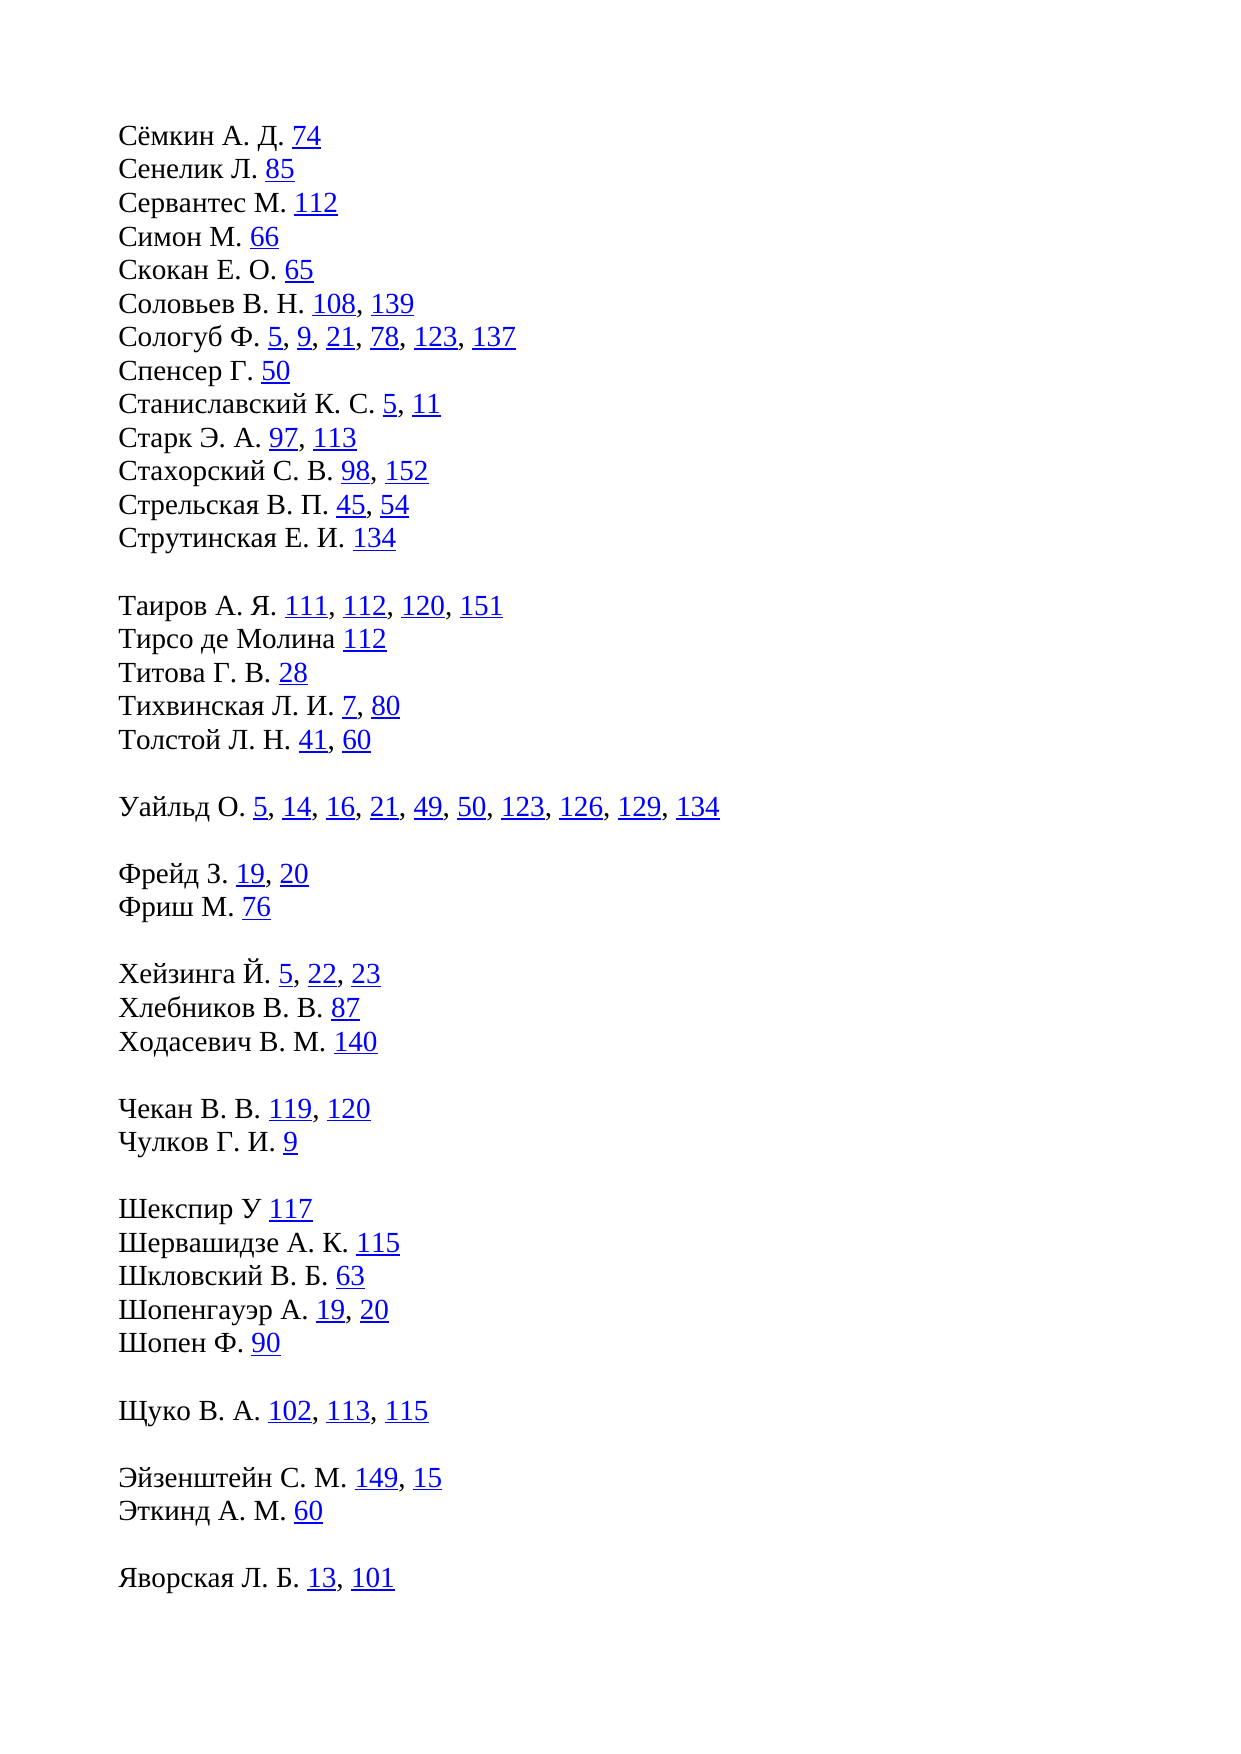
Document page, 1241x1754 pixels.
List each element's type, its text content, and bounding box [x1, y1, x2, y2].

text Уайльд О. 5, 14, 16, 21, 49, 50, 123, 126, 129, 134 [118, 789, 1122, 822]
text Хлебников В. В. 87 [118, 990, 1122, 1024]
text Сервантес М. 112 [118, 185, 1122, 219]
text Сенелик Л. 85 [118, 152, 1122, 185]
text Станиславский К. С. 5, 11 [118, 386, 1122, 420]
text Симон М. 66 [118, 219, 1122, 252]
text Щуко В. А. 102, 113, 115 [118, 1393, 1122, 1426]
text Шервашидзе А. К. 115 [118, 1225, 1122, 1258]
text Тихвинская Л. И. 7, 80 [118, 688, 1122, 722]
text Шекспир У 117 [118, 1191, 1122, 1225]
text Чулков Г. И. 9 [118, 1124, 1122, 1158]
text Толстой Л. Н. 41, 60 [118, 722, 1122, 755]
text Фриш М. 76 [118, 889, 1122, 923]
text Соловьев В. Н. 108, 139 [118, 286, 1122, 319]
text Тирсо де Молина 112 [118, 621, 1122, 655]
text Эткинд А. М. 60 [118, 1493, 1122, 1527]
text Шопенгауэр А. 19, 20 [118, 1292, 1122, 1326]
text Эйзенштейн С. М. 149, 15 [118, 1460, 1122, 1493]
text Скокан Е. О. 65 [118, 252, 1122, 286]
text Хейзинга Й. 5, 22, 23 [118, 957, 1122, 990]
text Таиров А. Я. 111, 112, 120, 151 [118, 588, 1122, 621]
text Чекан В. В. 119, 120 [118, 1091, 1122, 1124]
text Титова Г. В. 28 [118, 655, 1122, 688]
text Шопен Ф. 90 [118, 1326, 1122, 1359]
text Струтинская Е. И. 134 [118, 521, 1122, 554]
text Яворская Л. Б. 13, 101 [118, 1560, 1122, 1594]
text Стахорский С. В. 98, 152 [118, 453, 1122, 487]
text Сёмкин А. Д. 74 [118, 118, 1122, 152]
text Фрейд З. 19, 20 [118, 856, 1122, 889]
text Спенсер Г. 50 [118, 353, 1122, 386]
text Сологуб Ф. 5, 9, 21, 78, 123, 137 [118, 319, 1122, 353]
text Старк Э. А. 97, 113 [118, 420, 1122, 453]
text Шкловский В. Б. 63 [118, 1258, 1122, 1292]
text Ходасевич В. М. 140 [118, 1024, 1122, 1057]
text Стрельская В. П. 45, 54 [118, 487, 1122, 521]
